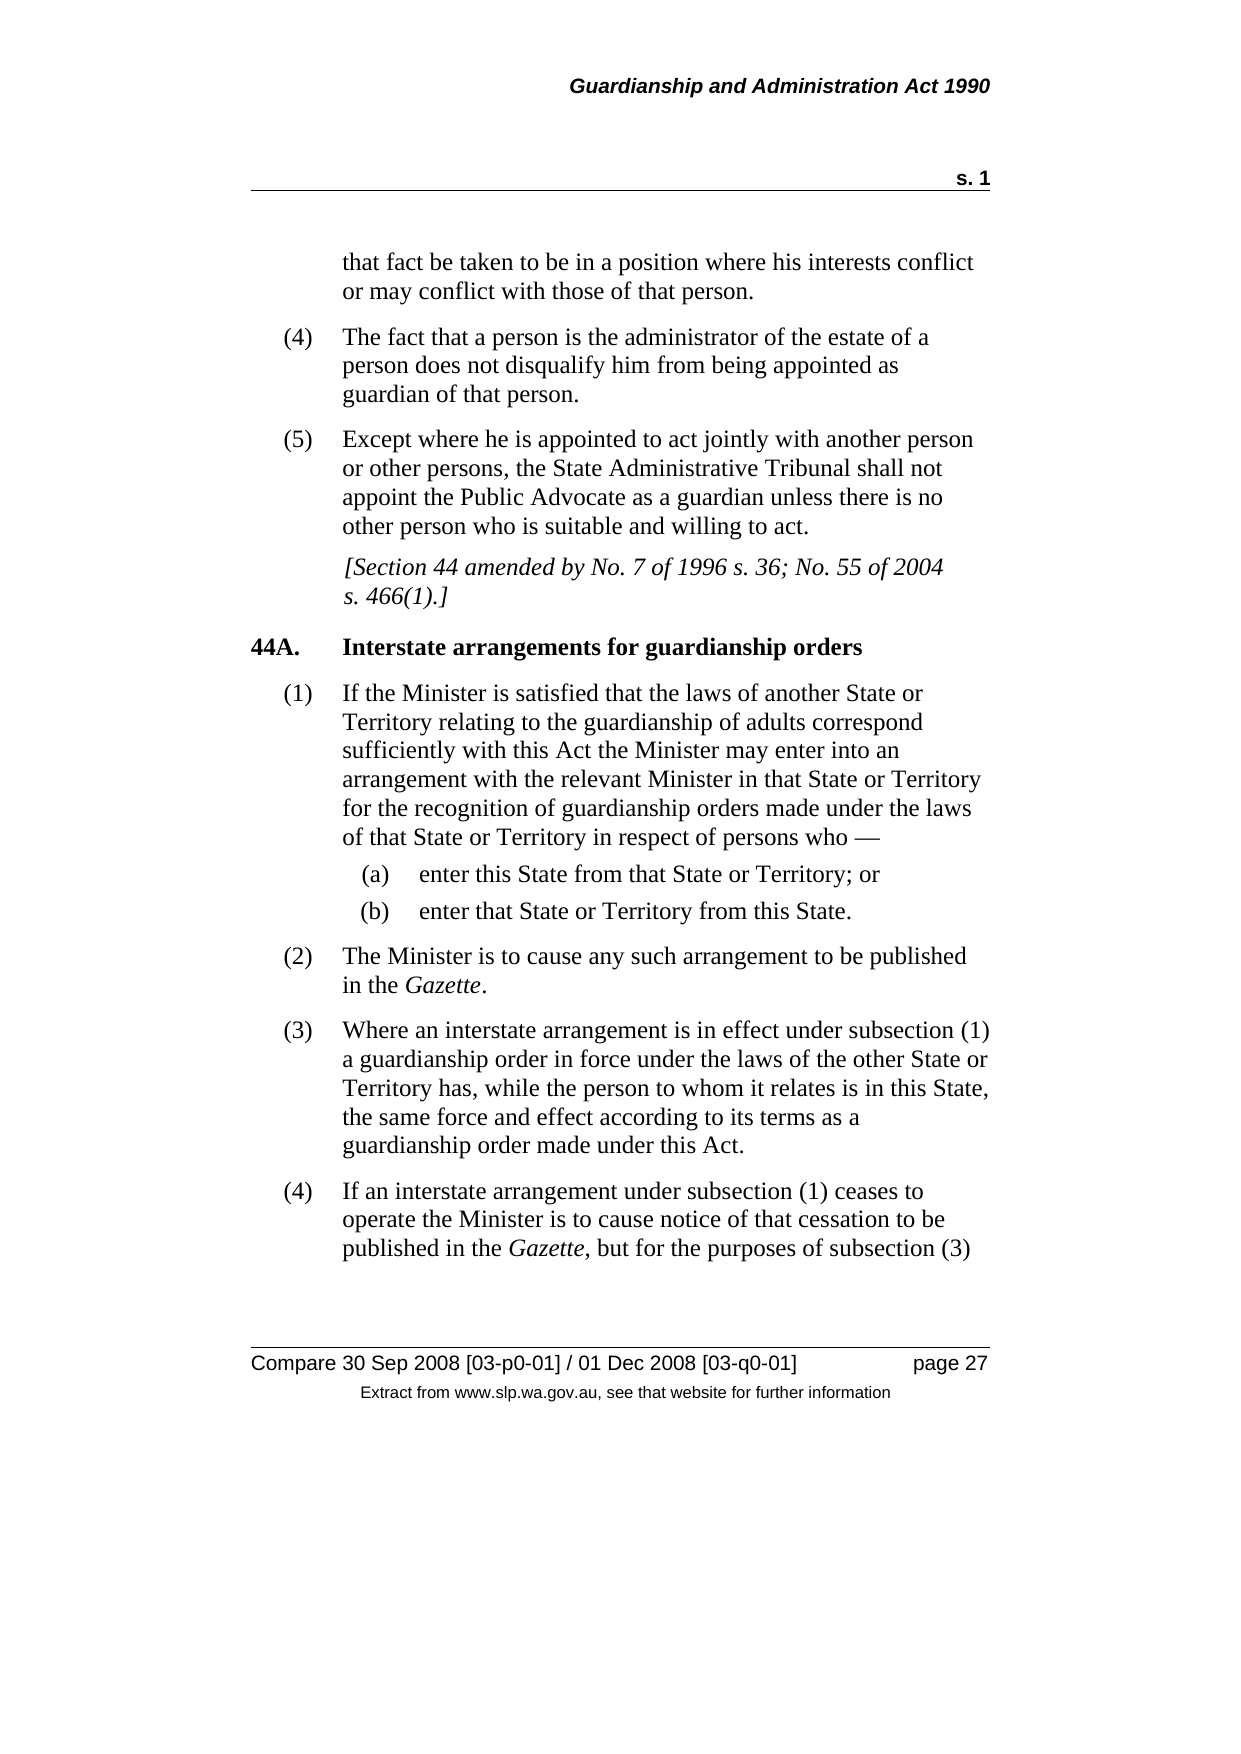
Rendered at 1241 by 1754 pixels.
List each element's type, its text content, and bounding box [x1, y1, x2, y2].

text (a) enter this State from that State or Territory; or [251, 859, 990, 887]
text (2) The Minister is to cause any such arrangement to be published in the Gazette. [251, 941, 990, 999]
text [251, 1176, 990, 1262]
subtitle 44A. Interstate arrangements for guardianship orders [251, 632, 990, 661]
text (5) Except where he is appointed to act jointly with another person or other persons, the State Administrative Tribunal shall not appoint the Public Advocate as a guardian unless there is no other person who is suitable and willing to act. [251, 424, 990, 539]
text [251, 247, 990, 305]
text [Section 44 amended by No. 7 of 1996 s. 36; No. 55 of 2004 s. 466(1).] [251, 552, 990, 609]
text (1) If the Minister is satisfied that the laws of another State or Territory relating to the guardianship of adults correspond sufficiently with this Act the Minister may enter into an arrangement with the relevant Minister in that State or Territory for the recognition of guardianship orders made under the laws of that State or Territory in respect of persons who — [251, 678, 990, 850]
text (4) The fact that a person is the administrator of the estate of a person does not disqualify him from being appointed as guardian of that person. [251, 322, 990, 408]
text (b) enter that State or Territory from this State. [251, 896, 990, 924]
text (3) Where an interstate arrangement is in effect under subsection (1) a guardianship order in force under the laws of the other State or Territory has, while the person to whom it relates is in this State, the same force and effect according to its terms as a guardianship order made under this Act. [251, 1015, 990, 1159]
